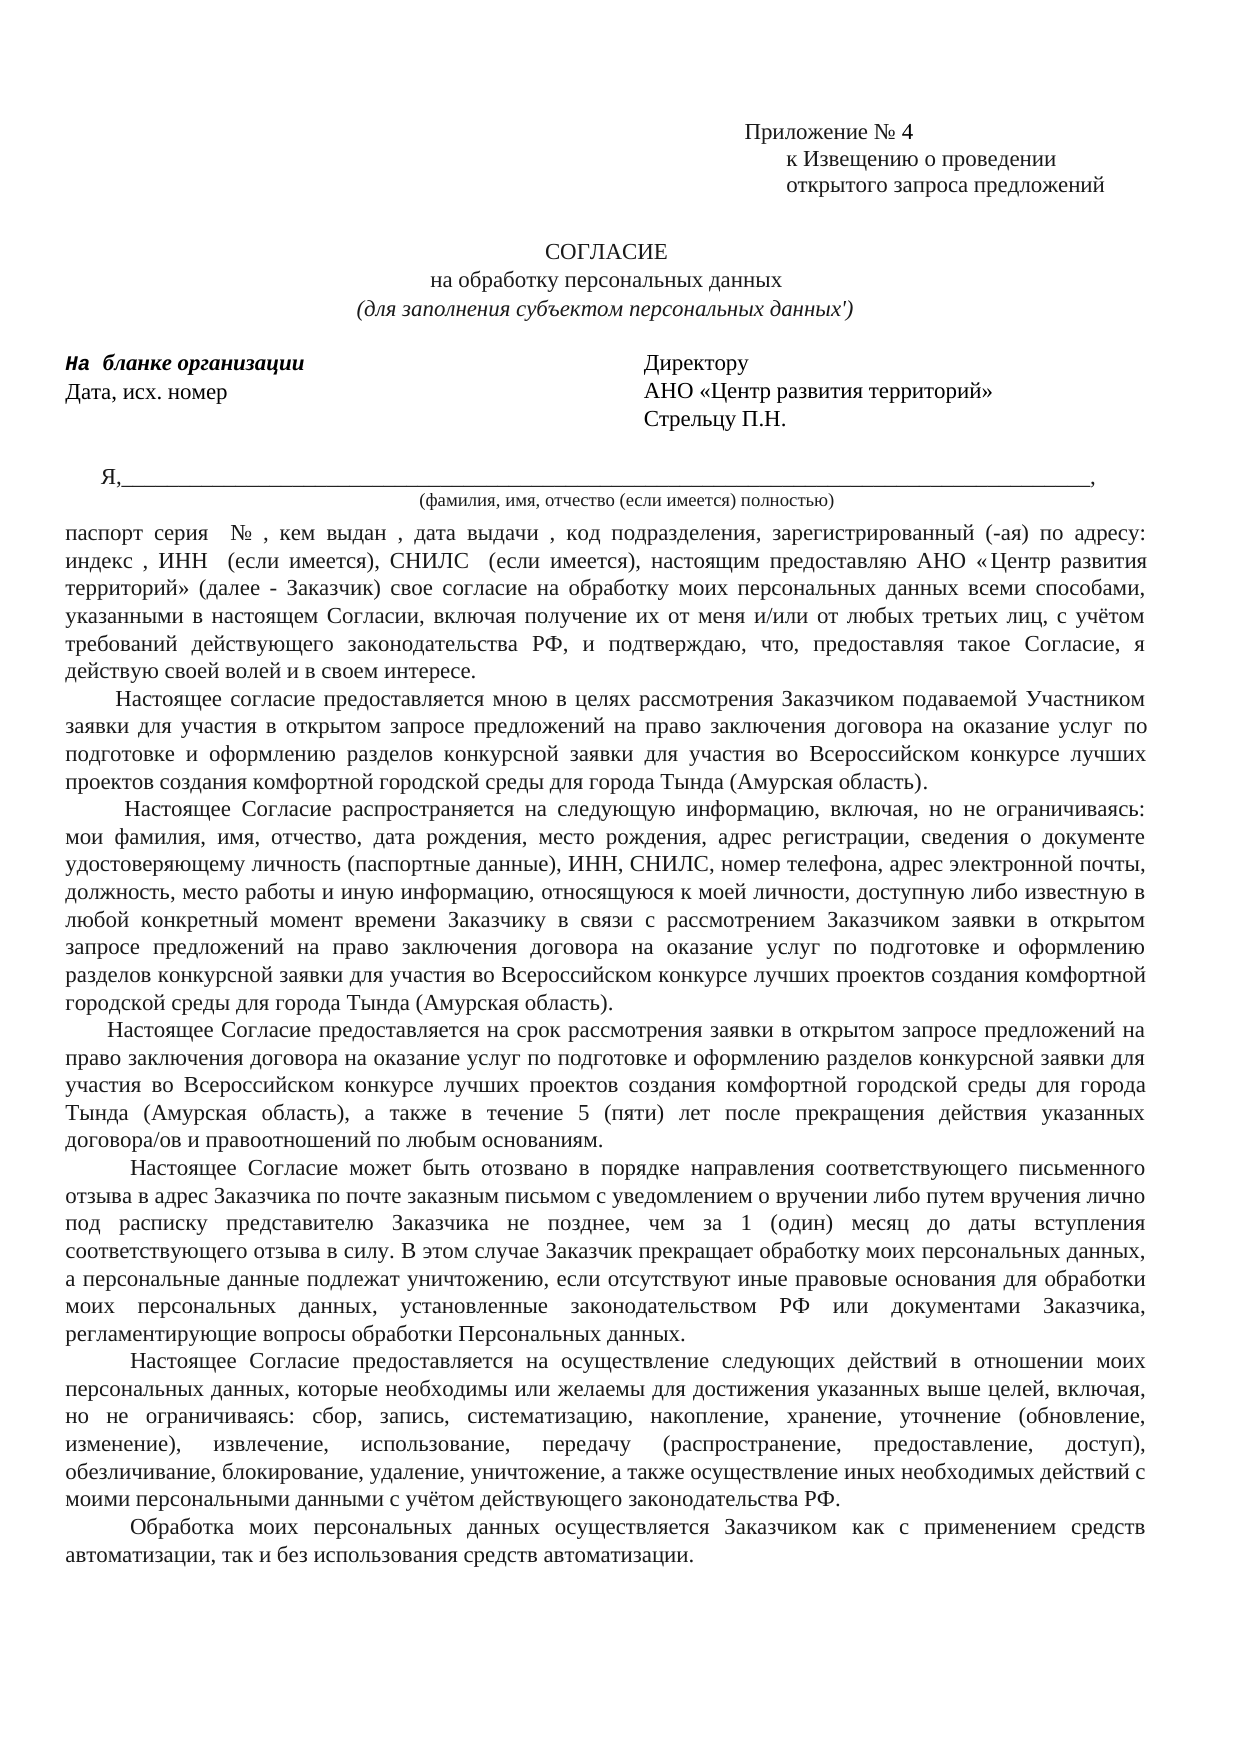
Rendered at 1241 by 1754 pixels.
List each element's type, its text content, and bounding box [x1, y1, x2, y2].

text Настоящее Согласие может быть отозвано в порядке направления соответствующего письменного отзыва в адрес Заказчика по почте заказным письмом с уведомлением о вручении либо путем вручения лично под расписку представителю Заказчика не позднее, чем за 1 (один) месяц до даты вступления соответствующего отзыва в силу. В этом случае Заказчик прекращает обработку моих персональных данных, а персональные данные подлежат уничтожению, если отсутствуют иные правовые основания для обработки моих персональных данных, установленные законодательством РФ или документами Заказчика, регламентирующие вопросы обработки Персональных данных. [65, 1154, 1147, 1346]
text Приложение № 4 [744, 118, 1147, 144]
text Стрельцу П.Н. [644, 405, 1147, 431]
text паспорт серия № , кем выдан , дата выдачи , код подразделения, зарегистрированный (-ая) по адресу: индекс , ИНН (если имеется), СНИЛС (если имеется), настоящим предоставляю АНО «Центр развития территорий» (далее - Заказчик) свое согласие на обработку моих персональных данных всеми способами, указанными в настоящем Согласии, включая получение их от меня и/или от любых третьих лиц, с учётом требований действующего законодательства РФ, и подтверждаю, что, предоставляя такое Согласие, я действую своей волей и в своем интересе. [65, 519, 1147, 684]
text Директору [644, 349, 1147, 375]
text Дата, исх. номер [65, 378, 569, 404]
text открытого запроса предложений [744, 171, 1147, 197]
text на обработку персональных данных (для заполнения субъектом персональных данных') [65, 266, 1147, 321]
text Настоящее Согласие предоставляется на осуществление следующих действий в отношении моих персональных данных, которые необходимы или желаемы для достижения указанных выше целей, включая, но не ограничиваясь: сбор, запись, систематизацию, накопление, хранение, уточнение (обновление, изменение), извлечение, использование, передачу (распространение, предоставление, доступ), обезличивание, блокирование, удаление, уничтожение, а также осуществление иных необходимых действий с моими персональными данными с учётом действующего законодательства РФ. [65, 1347, 1147, 1512]
text Я, , [65, 463, 1147, 489]
text к Извещению о проведении [744, 144, 1147, 171]
text Настоящее Согласие предоставляется на срок рассмотрения заявки в открытом запросе предложений на право заключения договора на оказание услуг по подготовке и оформлению разделов конкурсной заявки для участия во Всероссийском конкурсе лучших проектов создания комфортной городской среды для города Тында (Амурская область), а также в течение 5 (пяти) лет после прекращения действия указанных договора/ов и правоотношений по любым основаниям. [65, 1016, 1147, 1153]
text АНО «Центр развития территорий» [644, 377, 1147, 403]
text Настоящее согласие предоставляется мною в целях рассмотрения Заказчиком подаваемой Участником заявки для участия в открытом запросе предложений на право заключения договора на оказание услуг по подготовке и оформлению разделов конкурсной заявки для участия во Всероссийском конкурсе лучших проектов создания комфортной городской среды для города Тында (Амурская область). [65, 685, 1147, 794]
text Обработка моих персональных данных осуществляется Заказчиком как с применением средств автоматизации, так и без использования средств автоматизации. [65, 1513, 1147, 1567]
text Настоящее Согласие распространяется на следующую информацию, включая, но не ограничиваясь: мои фамилия, имя, отчество, дата рождения, место рождения, адрес регистрации, сведения о документе удостоверяющему личность (паспортные данные), ИНН, СНИЛС, номер телефона, адрес электронной почты, должность, место работы и иную информацию, относящуюся к моей личности, доступную либо известную в любой конкретный момент времени Заказчику в связи с рассмотрением Заказчиком заявки в открытом запросе предложений на право заключения договора на оказание услуг по подготовке и оформлению разделов конкурсной заявки для участия во Всероссийском конкурсе лучших проектов создания комфортной городской среды для города Тында (Амурская область). [65, 795, 1147, 1015]
text (фамилия, имя, отчество (если имеется) полностью) [65, 489, 1147, 511]
text СОГЛАСИЕ [65, 238, 1147, 264]
text На бланке организации [65, 349, 569, 376]
